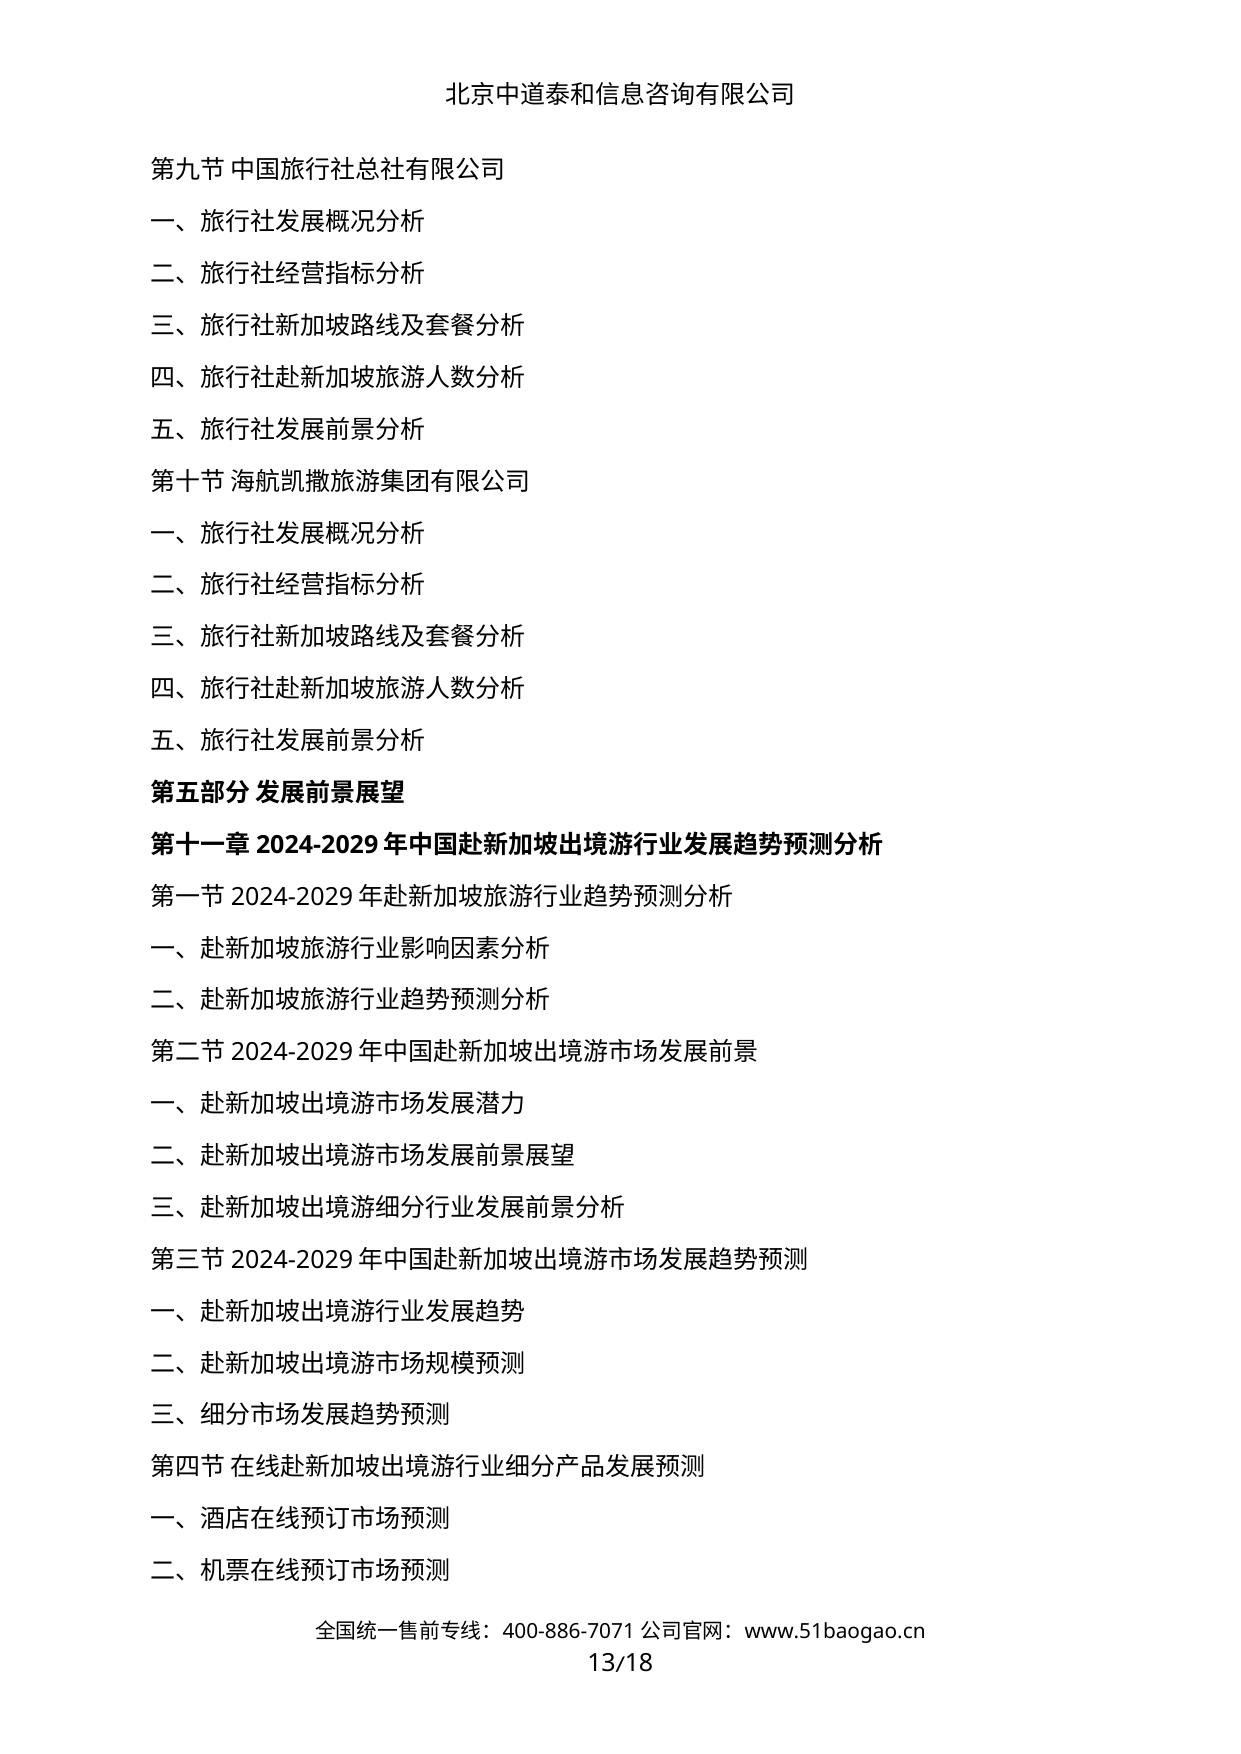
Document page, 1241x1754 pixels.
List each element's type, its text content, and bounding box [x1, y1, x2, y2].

text 四、旅行社赴新加坡旅游人数分析 [150, 669, 1090, 705]
text 二、赴新加坡出境游市场发展前景展望 [150, 1136, 1090, 1172]
text 二、赴新加坡出境游市场规模预测 [150, 1343, 1090, 1379]
text 一、旅行社发展概况分析 [150, 513, 1090, 549]
text 二、旅行社经营指标分析 [150, 565, 1090, 601]
text 三、赴新加坡出境游细分行业发展前景分析 [150, 1187, 1090, 1224]
text 三、旅行社新加坡路线及套餐分析 [150, 306, 1090, 342]
text 三、细分市场发展趋势预测 [150, 1395, 1090, 1431]
text 第五部分 发展前景展望 [150, 772, 1090, 809]
text 第十一章 2024-2029年中国赴新加坡出境游行业发展趋势预测分析 [150, 824, 1090, 861]
text 二、赴新加坡旅游行业趋势预测分析 [150, 980, 1090, 1016]
text 五、旅行社发展前景分析 [150, 409, 1090, 446]
text 第四节 在线赴新加坡出境游行业细分产品发展预测 [150, 1447, 1090, 1483]
text 第二节 2024-2029年中国赴新加坡出境游市场发展前景 [150, 1032, 1090, 1068]
text 三、旅行社新加坡路线及套餐分析 [150, 617, 1090, 653]
text 第三节 2024-2029年中国赴新加坡出境游市场发展趋势预测 [150, 1239, 1090, 1276]
text 第九节 中国旅行社总社有限公司 [150, 150, 1090, 186]
text 五、旅行社发展前景分析 [150, 721, 1090, 757]
text 第一节 2024-2029年赴新加坡旅游行业趋势预测分析 [150, 876, 1090, 912]
text 一、酒店在线预订市场预测 [150, 1499, 1090, 1535]
text 四、旅行社赴新加坡旅游人数分析 [150, 357, 1090, 394]
text 一、赴新加坡出境游行业发展趋势 [150, 1291, 1090, 1327]
text 第十节 海航凯撒旅游集团有限公司 [150, 461, 1090, 497]
text 一、旅行社发展概况分析 [150, 202, 1090, 238]
text 二、旅行社经营指标分析 [150, 254, 1090, 290]
text 一、赴新加坡出境游市场发展潜力 [150, 1084, 1090, 1120]
text 一、赴新加坡旅游行业影响因素分析 [150, 928, 1090, 964]
text 二、机票在线预订市场预测 [150, 1551, 1090, 1587]
